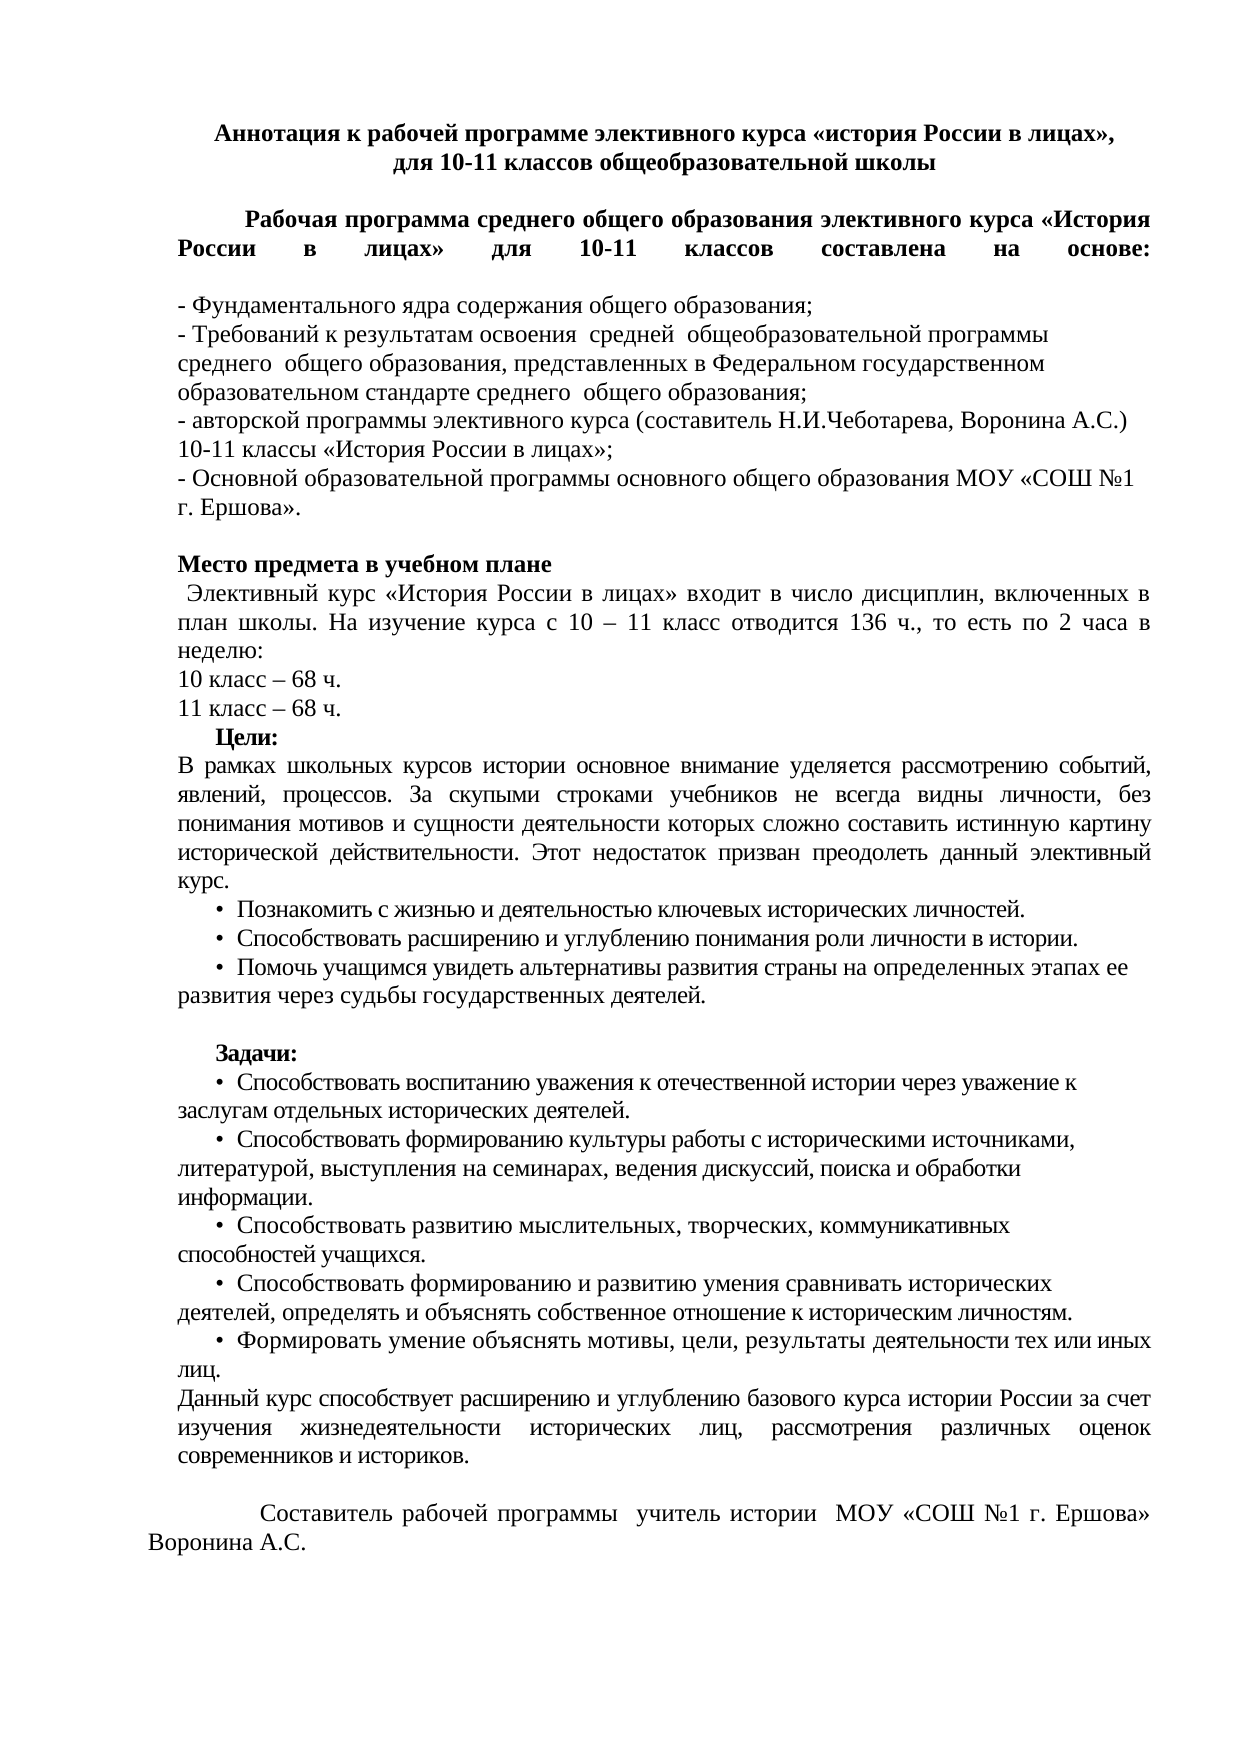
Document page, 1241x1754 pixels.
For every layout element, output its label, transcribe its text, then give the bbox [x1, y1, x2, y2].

list Способствовать формированию культуры работы с историческими источниками, литературой, выступления на семинарах, ведения дискуссий, поиска и обработки информации. [177, 1124, 1152, 1211]
text - авторской программы элективного курса (составитель Н.И.Чеботарева, Воронина А.С.) 10-11 классы «История России в лицах»; - Основной образовательной программы основного общего образования МОУ «СОШ №1 г. Ершова». [177, 406, 1152, 549]
text Цели: [215, 722, 1152, 751]
text Данный курс способствует расширению и углублению базового курса истории России за счет изучения жизнедеятельности исторических лиц, рассмотрения различных оценок современников и историков. [177, 1383, 1151, 1469]
text - Фундаментального ядра содержания общего образования; [177, 291, 1114, 319]
text Место предмета в учебном плане [177, 549, 1114, 578]
list Помочь учащимся увидеть альтернативы развития страны на определенных этапах ее развития через судьбы государственных деятелей. [177, 952, 1152, 1009]
text - Требований к результатам освоения средней общеобразовательной программы среднего общего образования, представленных в Федеральном государственном образовательном стандарте среднего общего образования; [177, 319, 1114, 406]
text 11 класс – 68 ч. [177, 693, 1152, 722]
list Познакомить с жизнью и деятельностью ключевых исторических личностей. [177, 894, 1152, 923]
text Задачи: [215, 1038, 1152, 1067]
text 10 класс – 68 ч. [177, 664, 1152, 693]
list Способствовать развитию мыслительных, творческих, коммуникативных способностей учащихся. [177, 1211, 1152, 1268]
text Рабочая программа среднего общего образования элективного курса «История России в лицах» для 10-11 классов составлена на основе: [177, 176, 1152, 291]
list Формировать умение объяснять мотивы, цели, результаты деятельности тех или иных лиц. [177, 1326, 1152, 1383]
list Способствовать формированию и развитию умения сравнивать исторических деятелей, определять и объяснять собственное отношение к историческим личностям. [177, 1268, 1152, 1326]
text Элективный курс «История России в лицах» входит в число дисциплин, включенных в план школы. На изучение курса с 10 – 11 класс отводится 136 ч., то есть по 2 часа в неделю: [177, 578, 1152, 664]
text Составитель рабочей программы учитель истории МОУ «СОШ №1 г. Ершова» Воронина А.С. [148, 1498, 1152, 1556]
text Аннотация к рабочей программе элективного курса «история России в лицах», для 10-11 классов общеобразовательной школы [177, 118, 1152, 176]
list Способствовать расширению и углублению понимания роли личности в истории. [177, 923, 1152, 952]
list Способствовать воспитанию уважения к отечественной истории через уважение к заслугам отдельных исторических деятелей. [177, 1067, 1152, 1124]
text В рамках школьных курсов истории основное внимание уделяется рассмотрению событий, явлений, процессов. За скупыми строками учебников не всегда видны личности, без понимания мотивов и сущности деятельности которых сложно составить истинную картину исторической действительности. Этот недостаток призван преодолеть данный элективный курс. [177, 751, 1152, 894]
